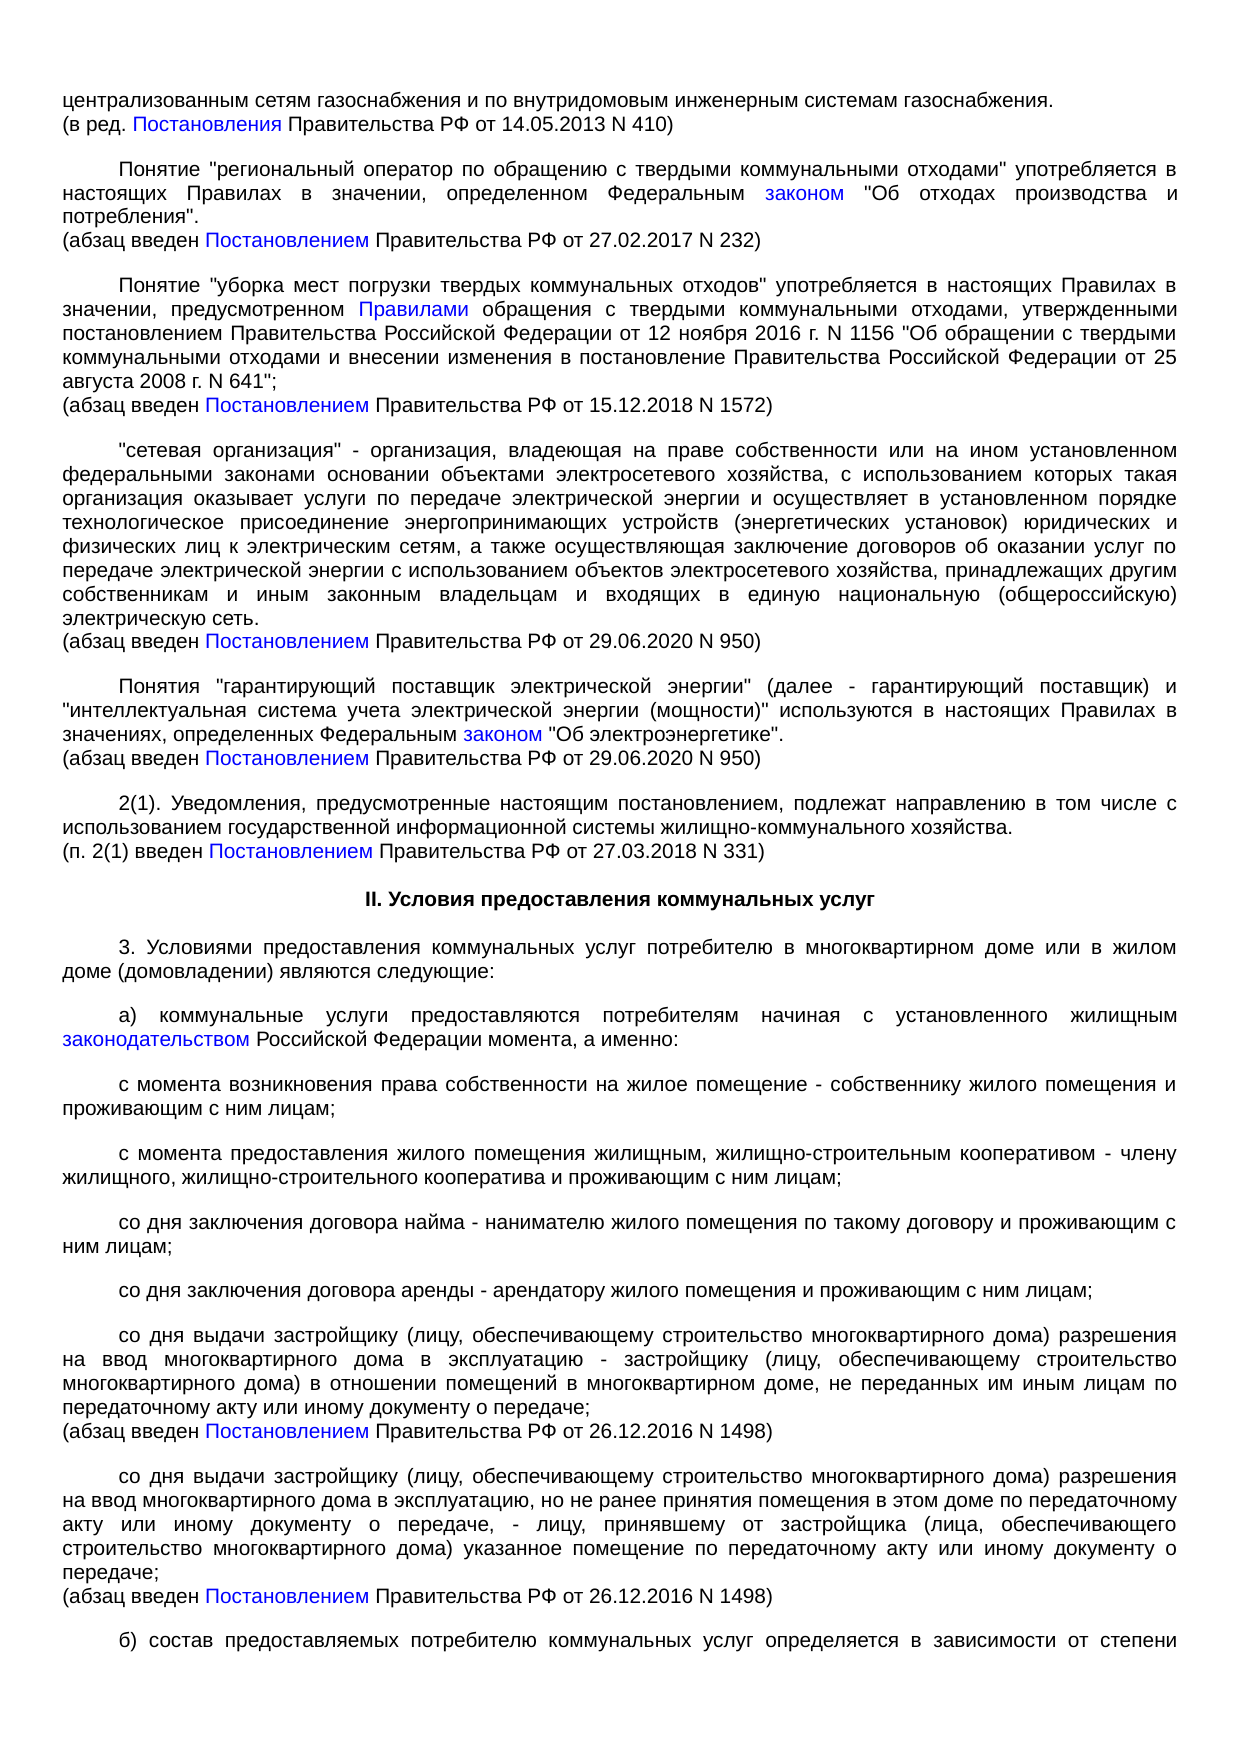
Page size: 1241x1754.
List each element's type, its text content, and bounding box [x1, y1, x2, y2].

text 3. Условиями предоставления коммунальных услуг потребителю в многоквартирном доме или в жилом доме (домовладении) являются следующие: [62, 934, 1178, 982]
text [62, 1628, 1178, 1652]
text со дня выдачи застройщику (лицу, обеспечивающему строительство многоквартирного дома) разрешения на ввод многоквартирного дома в эксплуатацию, но не ранее принятия помещения в этом доме по передаточному акту или иному документу о передаче, - лицу, принявшему от застройщика (лица, обеспечивающего строительство многоквартирного дома) указанное помещение по передаточному акту или иному документу о передаче; [62, 1464, 1178, 1583]
text (абзац введен Постановлением Правительства РФ от 26.12.2016 N 1498) [62, 1419, 1178, 1443]
text (абзац введен Постановлением Правительства РФ от 15.12.2018 N 1572) [62, 393, 1178, 417]
text (абзац введен Постановлением Правительства РФ от 29.06.2020 N 950) [62, 629, 1178, 653]
text (в ред. Постановления Правительства РФ от 14.05.2013 N 410) [62, 112, 1178, 136]
text а) коммунальные услуги предоставляются потребителям начиная с установленного жилищным законодательством Российской Федерации момента, а именно: [62, 1003, 1178, 1051]
text Понятие "уборка мест погрузки твердых коммунальных отходов" употребляется в настоящих Правилах в значении, предусмотренном Правилами обращения с твердыми коммунальными отходами, утвержденными постановлением Правительства Российской Федерации от 12 ноября 2016 г. N 1156 "Об обращении с твердыми коммунальными отходами и внесении изменения в постановление Правительства Российской Федерации от 25 августа 2008 г. N 641"; [62, 273, 1178, 393]
text Понятие "региональный оператор по обращению с твердыми коммунальными отходами" употребляется в настоящих Правилах в значении, определенном Федеральным законом "Об отходах производства и потребления". [62, 156, 1178, 228]
title II. Условия предоставления коммунальных услуг [62, 887, 1178, 911]
text со дня заключения договора аренды - арендатору жилого помещения и проживающим с ним лицам; [62, 1278, 1178, 1302]
text (абзац введен Постановлением Правительства РФ от 29.06.2020 N 950) [62, 746, 1178, 770]
text (п. 2(1) введен Постановлением Правительства РФ от 27.03.2018 N 331) [62, 839, 1178, 863]
text со дня заключения договора найма - нанимателю жилого помещения по такому договору и проживающим с ним лицам; [62, 1209, 1178, 1257]
text "сетевая организация" - организация, владеющая на праве собственности или на ином установленном федеральными законами основании объектами электросетевого хозяйства, с использованием которых такая организация оказывает услуги по передаче электрической энергии и осуществляет в установленном порядке технологическое присоединение энергопринимающих устройств (энергетических установок) юридических и физических лиц к электрическим сетям, а также осуществляющая заключение договоров об оказании услуг по передаче электрической энергии с использованием объектов электросетевого хозяйства, принадлежащих другим собственникам и иным законным владельцам и входящих в единую национальную (общероссийскую) электрическую сеть. [62, 438, 1178, 629]
text Понятия "гарантирующий поставщик электрической энергии" (далее - гарантирующий поставщик) и "интеллектуальная система учета электрической энергии (мощности)" используются в настоящих Правилах в значениях, определенных Федеральным законом "Об электроэнергетике". [62, 674, 1178, 746]
text (абзац введен Постановлением Правительства РФ от 27.02.2017 N 232) [62, 228, 1178, 252]
text со дня выдачи застройщику (лицу, обеспечивающему строительство многоквартирного дома) разрешения на ввод многоквартирного дома в эксплуатацию - застройщику (лицу, обеспечивающему строительство многоквартирного дома) в отношении помещений в многоквартирном доме, не переданных им иным лицам по передаточному акту или иному документу о передаче; [62, 1323, 1178, 1419]
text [62, 88, 1178, 112]
text 2(1). Уведомления, предусмотренные настоящим постановлением, подлежат направлению в том числе с использованием государственной информационной системы жилищно-коммунального хозяйства. [62, 791, 1178, 839]
text с момента возникновения права собственности на жилое помещение - собственнику жилого помещения и проживающим с ним лицам; [62, 1072, 1178, 1120]
text (абзац введен Постановлением Правительства РФ от 26.12.2016 N 1498) [62, 1583, 1178, 1607]
text с момента предоставления жилого помещения жилищным, жилищно-строительным кооперативом - члену жилищного, жилищно-строительного кооператива и проживающим с ним лицам; [62, 1141, 1178, 1189]
